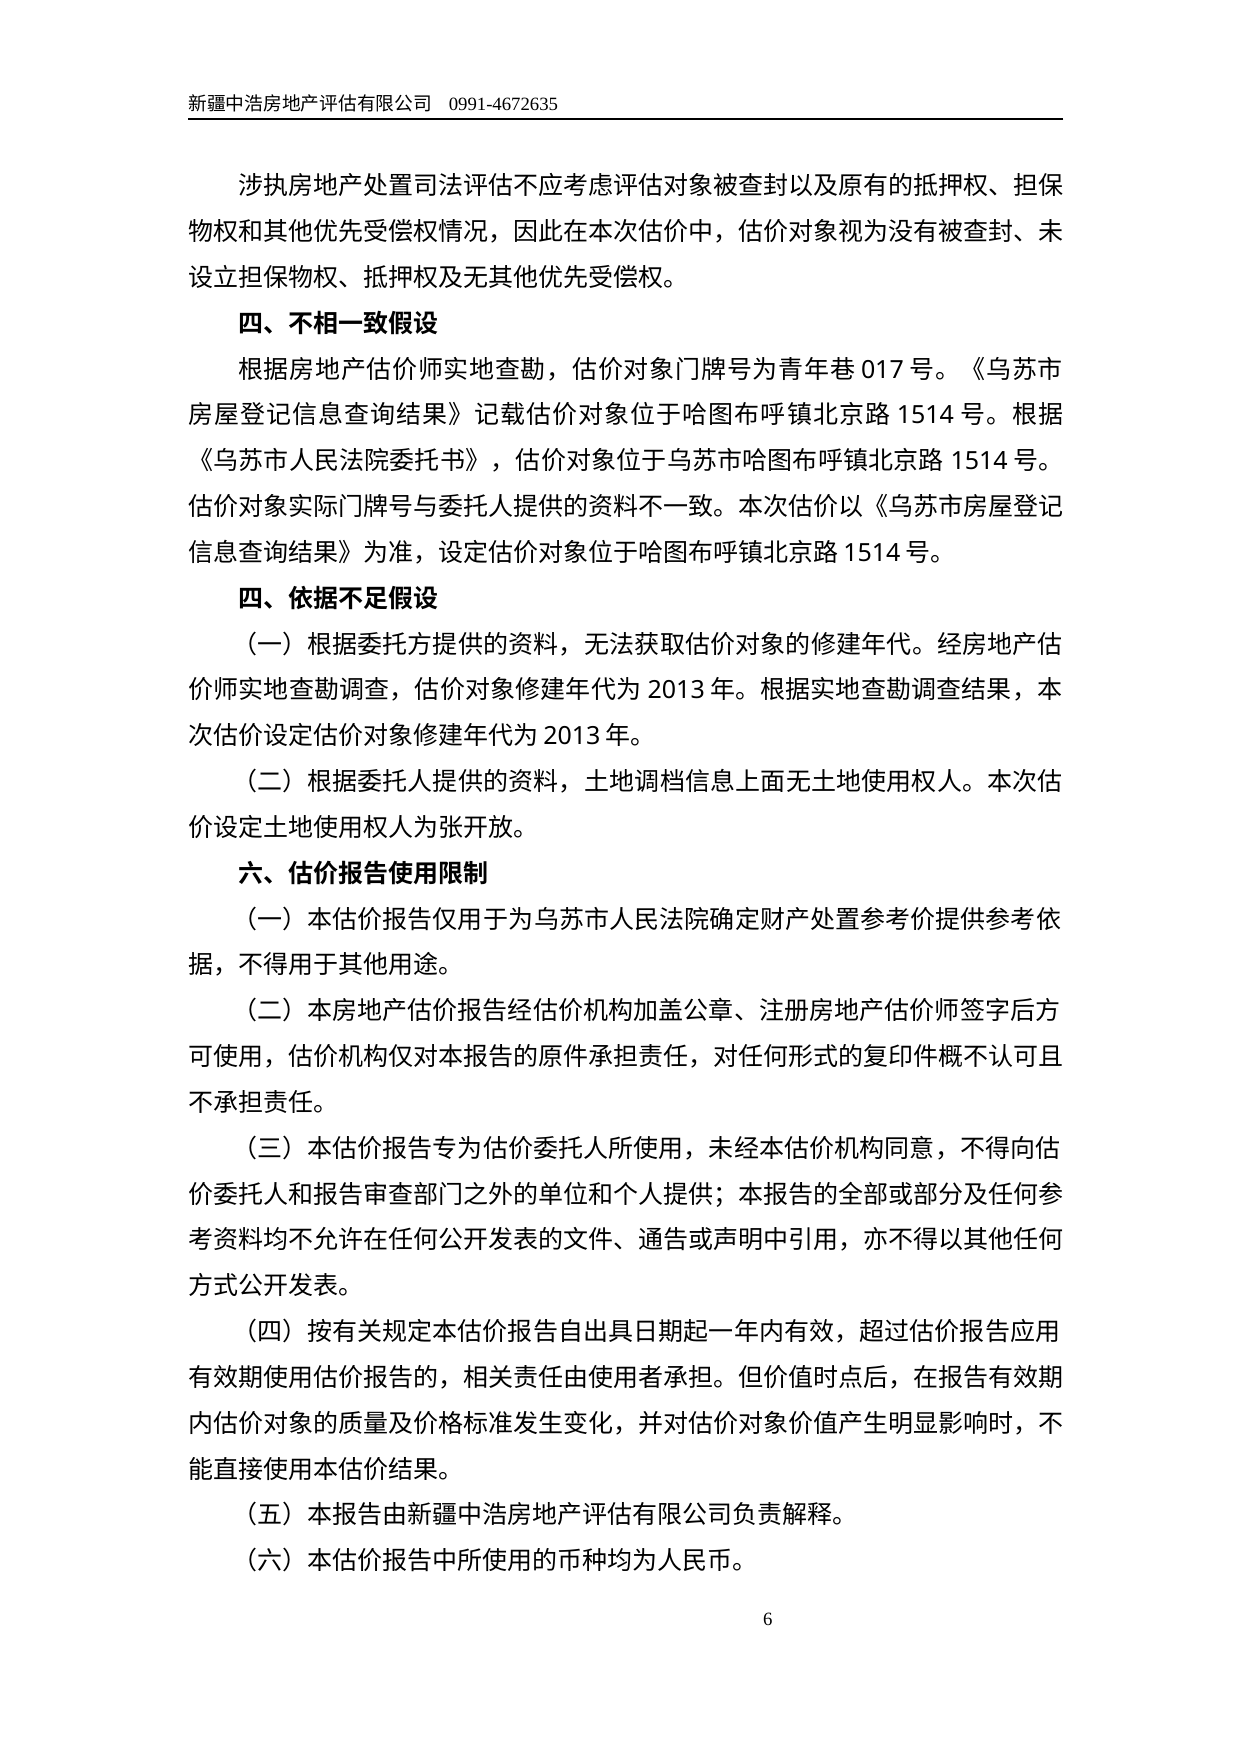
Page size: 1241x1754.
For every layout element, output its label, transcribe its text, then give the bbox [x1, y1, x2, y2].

list 涉执房地产处置司法评估不应考虑评估对象被查封以及原有的抵押权、担保物权和其他优先受偿权情况，因此在本次估价中，估价对象视为没有被查封、未设立担保物权、抵押权及无其他优先受偿权。 [188, 158, 1063, 296]
text （五）本报告由新疆中浩房地产评估有限公司负责解释。 [188, 1487, 1063, 1533]
text （一）本估价报告仅用于为乌苏市人民法院确定财产处置参考价提供参考依据，不得用于其他用途。 [188, 891, 1063, 983]
list 根据房地产估价师实地查勘，估价对象门牌号为青年巷017号。《乌苏市房屋登记信息查询结果》记载估价对象位于哈图布呼镇北京路1514号。根据《乌苏市人民法院委托书》，估价对象位于乌苏市哈图布呼镇北京路1514号。估价对象实际门牌号与委托人提供的资料不一致。本次估价以《乌苏市房屋登记信息查询结果》为准，设定估价对象位于哈图布呼镇北京路1514号。 [188, 341, 1063, 571]
list 根据委托方提供的资料，无法获取估价对象的修建年代。经房地产估价师实地查勘调查，估价对象修建年代为2013年。根据实地查勘调查结果，本次估价设定估价对象修建年代为2013年。 [188, 616, 1063, 754]
list 依据不足假设 [188, 571, 1063, 616]
text （六）本估价报告中所使用的币种均为人民币。 [188, 1533, 1063, 1579]
text （三）本估价报告专为估价委托人所使用，未经本估价机构同意，不得向估价委托人和报告审查部门之外的单位和个人提供；本报告的全部或部分及任何参考资料均不允许在任何公开发表的文件、通告或声明中引用，亦不得以其他任何方式公开发表。 [188, 1121, 1063, 1304]
text 四、不相一致假设 [188, 296, 1063, 341]
list 根据委托人提供的资料，土地调档信息上面无土地使用权人。本次估价设定土地使用权人为张开放。 [188, 754, 1063, 846]
text （四）按有关规定本估价报告自出具日期起一年内有效，超过估价报告应用有效期使用估价报告的，相关责任由使用者承担。但价值时点后，在报告有效期内估价对象的质量及价格标准发生变化，并对估价对象价值产生明显影响时，不能直接使用本估价结果。 [188, 1304, 1063, 1487]
text 六、估价报告使用限制 [188, 846, 1063, 891]
text （二）本房地产估价报告经估价机构加盖公章、注册房地产估价师签字后方可使用，估价机构仅对本报告的原件承担责任，对任何形式的复印件概不认可且不承担责任。 [188, 983, 1063, 1121]
